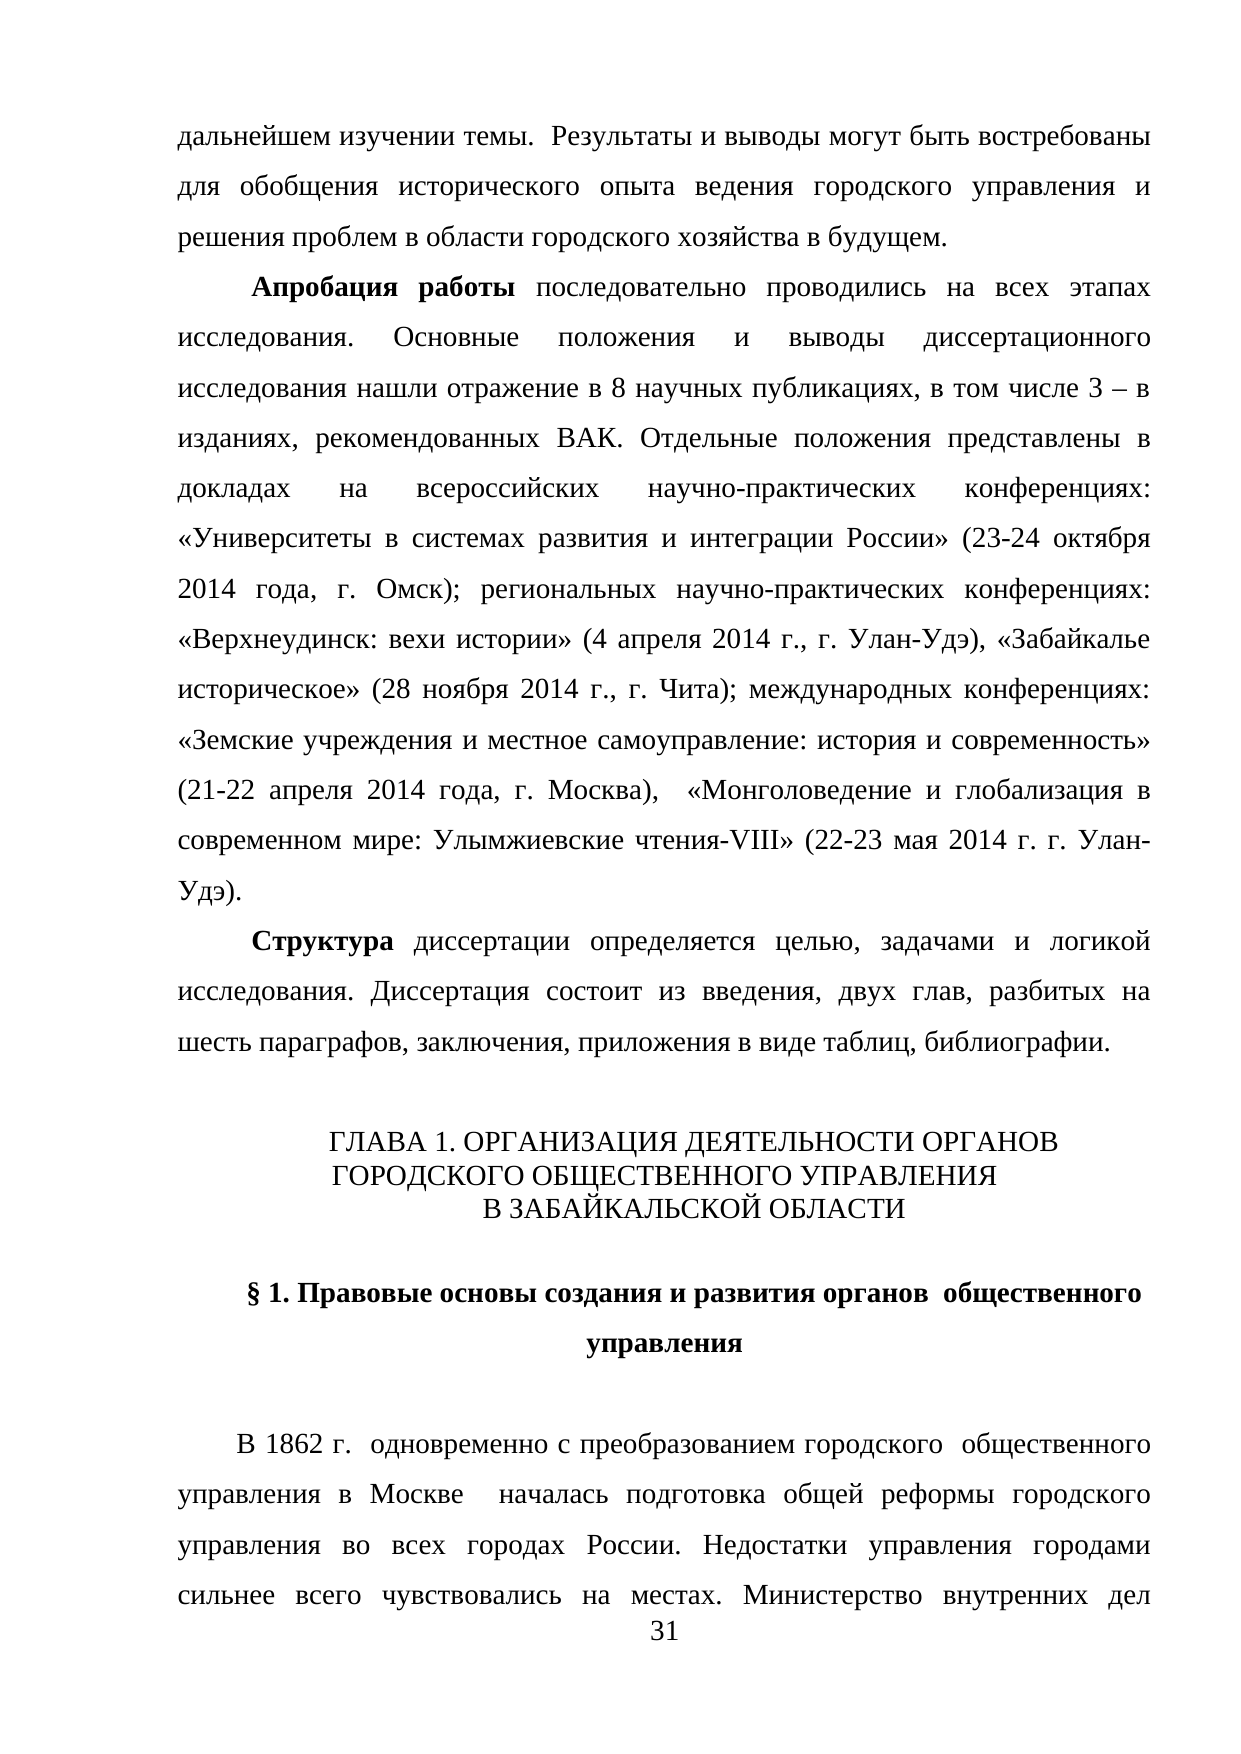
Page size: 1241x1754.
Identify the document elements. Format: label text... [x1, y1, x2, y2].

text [177, 118, 1152, 252]
text Структура диссертации определяется целью, задачами и логикой исследования. Диссертация состоит из введения, двух глав, разбитых на шесть параграфов, заключения, приложения в виде таблиц, библиографии. [177, 923, 1152, 1057]
text § 1. Правовые основы создания и развития органов общественного управления [177, 1275, 1152, 1359]
text Глава 1. Организация деятельности органов городского общественного управления [177, 1124, 1152, 1191]
text Апробация работы последовательно проводились на всех этапах исследования. Основные положения и выводы диссертационного исследования нашли отражение в 8 научных публикациях, в том числе 3 – в изданиях, рекомендованных ВАК. Отдельные положения представлены в докладах на всероссийских научно-практических конференциях: «Университеты в системах развития и интеграции России» (23-24 октября 2014 года, г. Омск); региональных научно-практических конференциях: «Верхнеудинск: вехи истории» (4 апреля 2014 г., г. Улан-Удэ), «Забайкалье историческое» (28 ноября 2014 г., г. Чита); международных конференциях: «Земские учреждения и местное самоуправление: история и современность» (21-22 апреля 2014 года, г. Москва), «Монголоведение и глобализация в современном мире: Улымжиевские чтения-VIII» (22-23 мая 2014 г. г. Улан-Удэ). [177, 269, 1152, 906]
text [177, 1426, 1152, 1611]
text в Забайкальской области [177, 1191, 1152, 1225]
